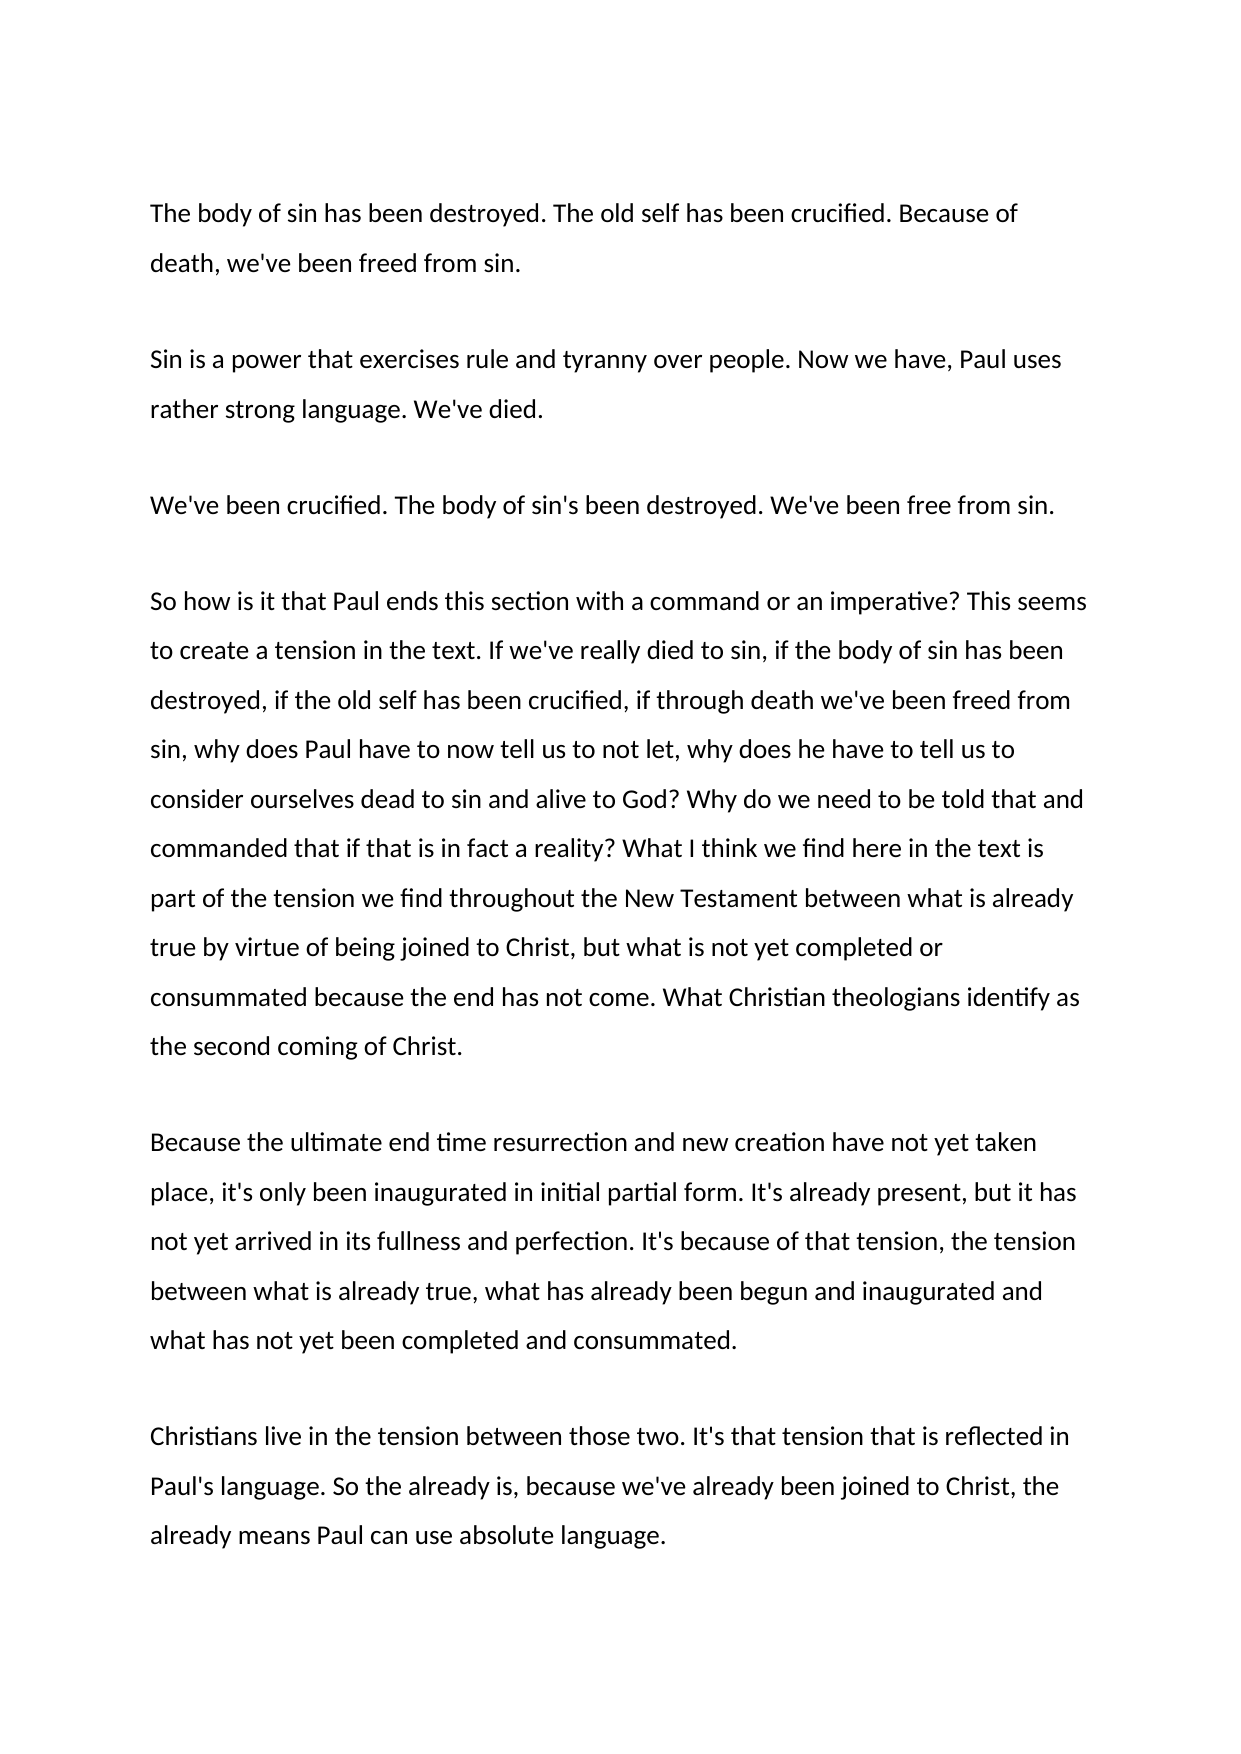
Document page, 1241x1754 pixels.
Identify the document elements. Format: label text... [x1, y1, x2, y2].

text We've been crucified. The body of sin's been destroyed. We've been free from sin. [150, 488, 1090, 521]
text The body of sin has been destroyed. The old self has been crucified. Because of death, we've been freed from sin. [150, 197, 1090, 279]
text Christians live in the tension between those two. It's that tension that is reflected in Paul's language. So the already is, because we've already been joined to Christ, the already means Paul can use absolute language. [150, 1419, 1090, 1552]
text Because the ultimate end time resurrection and new creation have not yet taken place, it's only been inaugurated in initial partial form. It's already present, but it has not yet arrived in its fullness and perfection. It's because of that tension, the tension between what is already true, what has already been begun and inaugurated and what has not yet been completed and consummated. [150, 1126, 1090, 1356]
text Sin is a power that exercises rule and tyranny over people. Now we have, Paul uses rather strong language. We've died. [150, 342, 1090, 425]
text So how is it that Paul ends this section with a command or an imperative? This seems to create a tension in the text. If we've really died to sin, if the body of sin has been destroyed, if the old self has been crucified, if through death we've been freed from sin, why does Paul have to now tell us to not let, why does he have to tell us to consider ourselves dead to sin and alive to God? Why do we need to be told that and commanded that if that is in fact a reality? What I think we find here in the text is part of the tension we find throughout the New Testament between what is already true by virtue of being joined to Christ, but what is not yet completed or consummated because the end has not come. What Christian theologians identify as the second coming of Christ. [150, 584, 1090, 1062]
